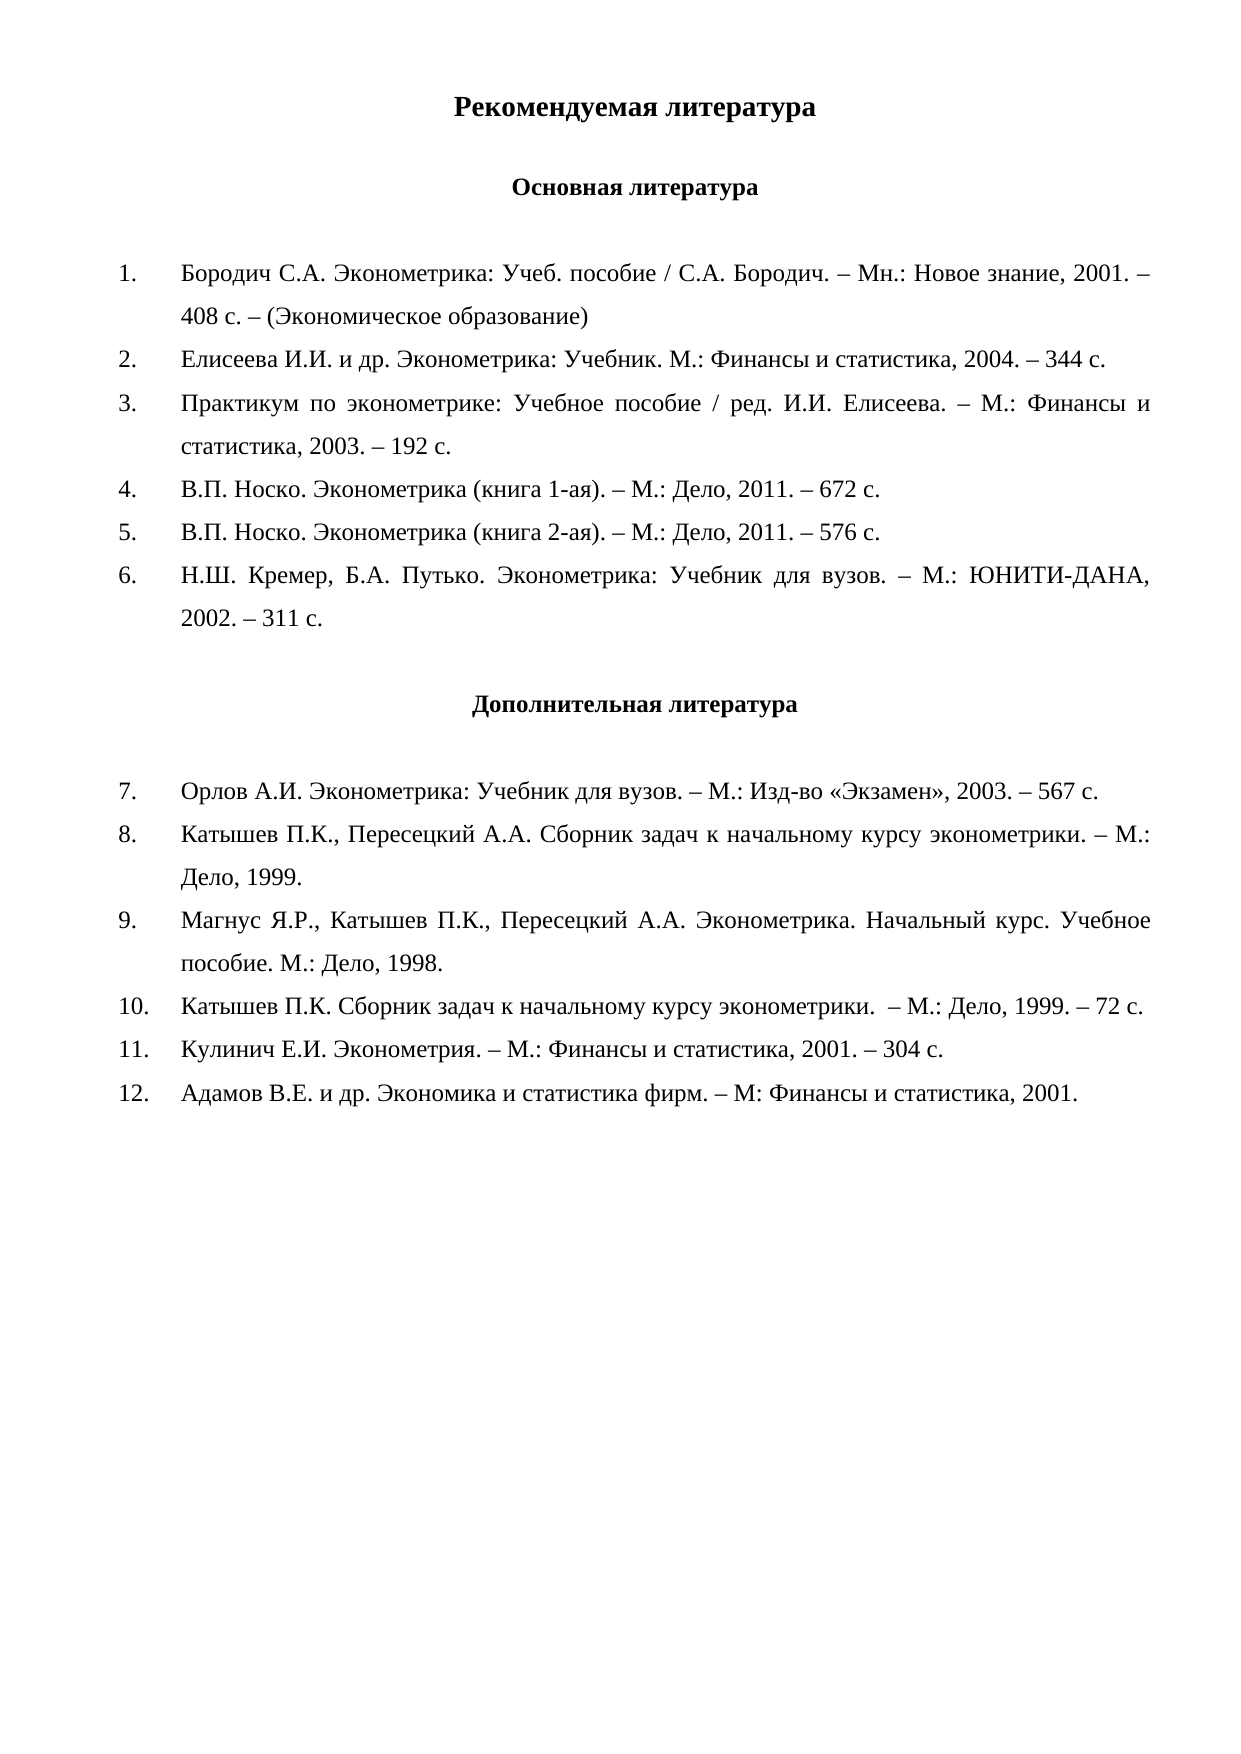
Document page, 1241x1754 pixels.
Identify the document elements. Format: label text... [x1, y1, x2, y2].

list Н.Ш. Кремер, Б.А. Путько. Эконометрика: Учебник для вузов. – М.: ЮНИТИ-ДАНА, 2002. – 311 с. [118, 560, 1152, 632]
list Орлов А.И. Эконометрика: Учебник для вузов. – М.: Изд-во «Экзамен», 2003. – 567 с. [118, 776, 1152, 804]
list В.П. Носко. Эконометрика (книга 2-ая). – М.: Дело, 2011. – 576 с. [118, 517, 1152, 546]
list Катышев П.К. Сборник задач к начальному курсу эконометрики. – М.: Дело, 1999. – 72 с. [118, 991, 1152, 1020]
list Елисеева И.И. и др. Эконометрика: Учебник. М.: Финансы и статистика, 2004. – 344 с. [118, 344, 1152, 373]
text Основная литература [118, 172, 1152, 201]
list Магнус Я.Р., Катышев П.К., Пересецкий А.А. Эконометрика. Начальный курс. Учебное пособие. М.: Дело, 1998. [118, 905, 1152, 977]
list Кулинич Е.И. Эконометрия. – М.: Финансы и статистика, 2001. – 304 с. [118, 1034, 1152, 1063]
list Адамов В.Е. и др. Экономика и статистика фирм. – М: Финансы и статистика, 2001. [118, 1078, 1152, 1106]
list Дополнительная литература [118, 689, 1152, 718]
subtitle Рекомендуемая литература [118, 89, 1152, 122]
list В.П. Носко. Эконометрика (книга 1-ая). – М.: Дело, 2011. – 672 с. [118, 474, 1152, 503]
list Бородич С.А. Эконометрика: Учеб. пособие / С.А. Бородич. – Мн.: Новое знание, 2001. – 408 с. – (Экономическое образование) [118, 258, 1152, 330]
list Практикум по эконометрике: Учебное пособие / ред. И.И. Елисеева. – М.: Финансы и статистика, 2003. – 192 с. [118, 388, 1152, 459]
list Катышев П.К., Пересецкий А.А. Сборник задач к начальному курсу эконометрики. – М.: Дело, 1999. [118, 819, 1152, 891]
